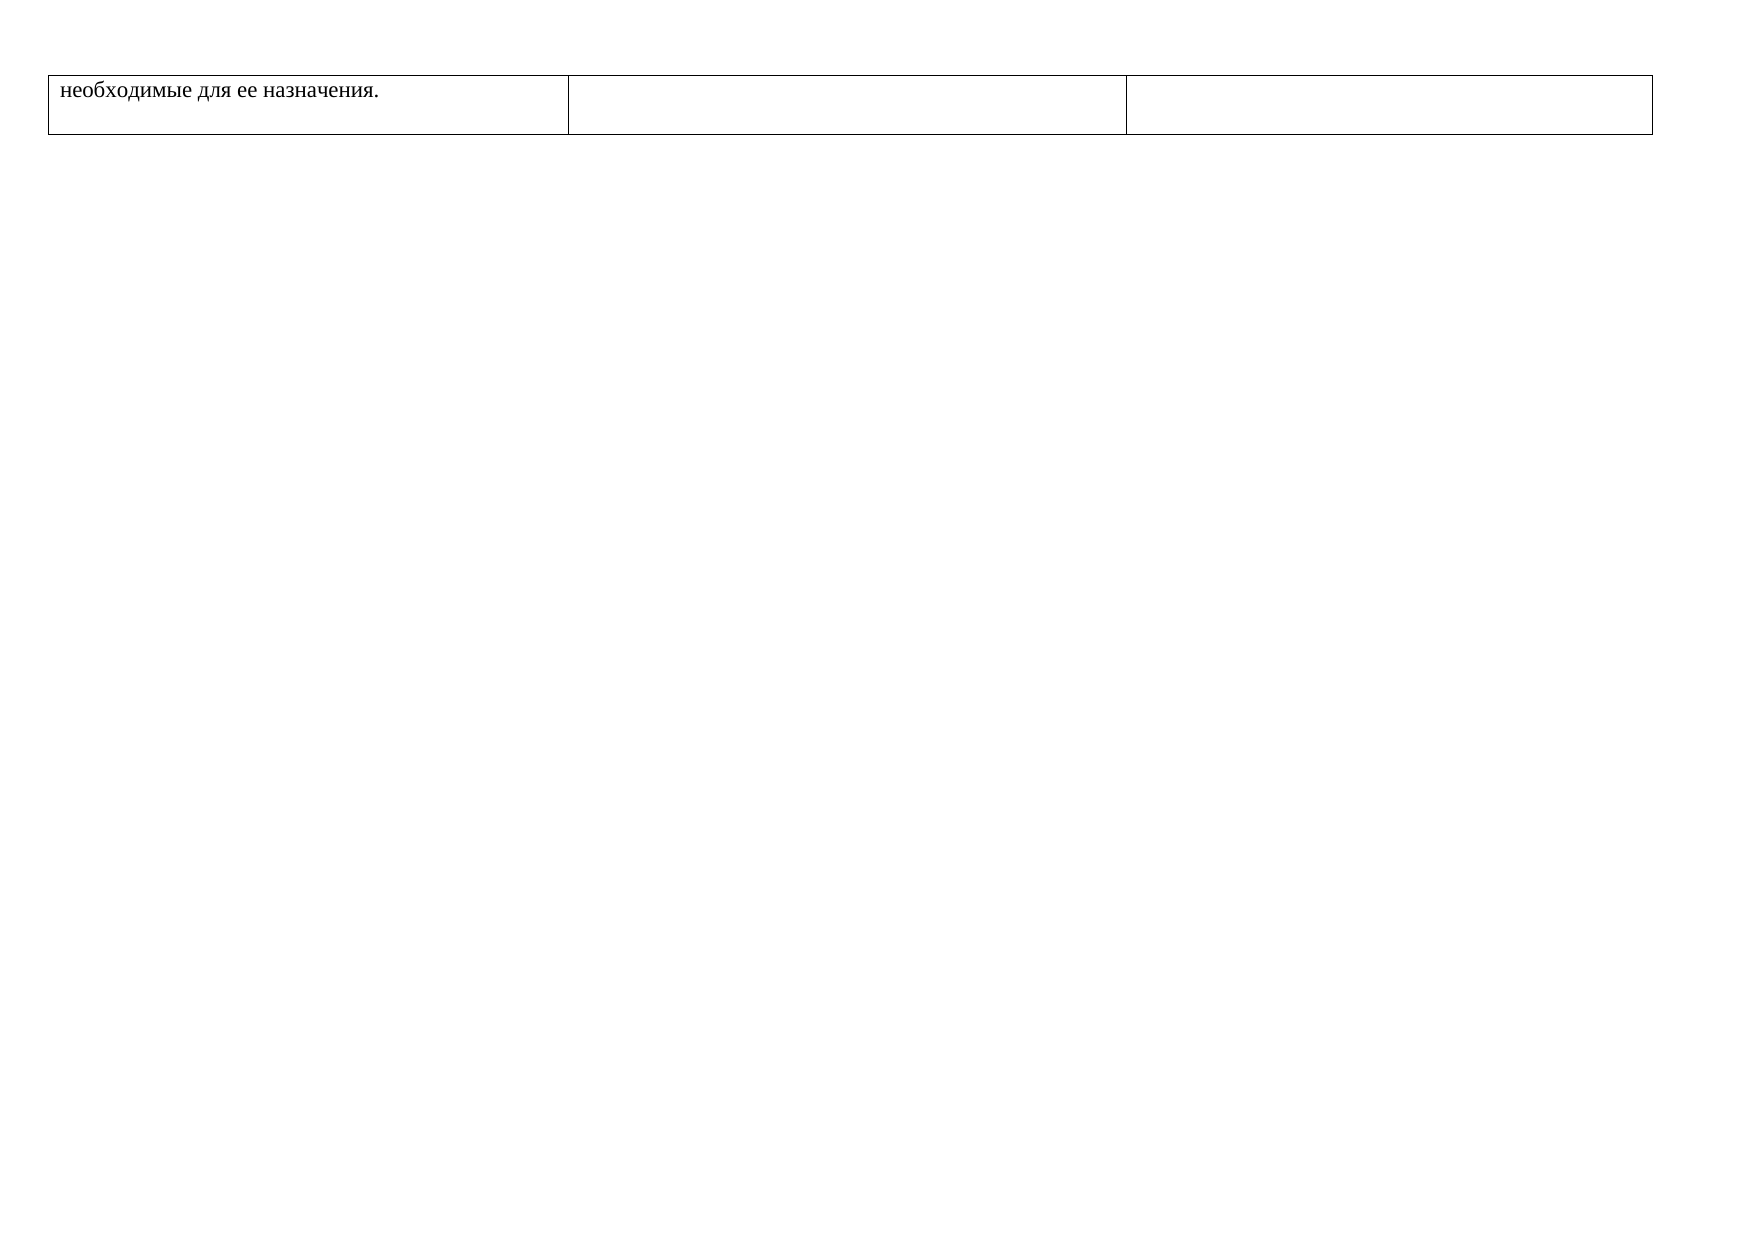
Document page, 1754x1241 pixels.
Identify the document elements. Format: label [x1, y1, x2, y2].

table_cell [1127, 76, 1652, 134]
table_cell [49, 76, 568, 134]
table_cell [569, 76, 1126, 134]
